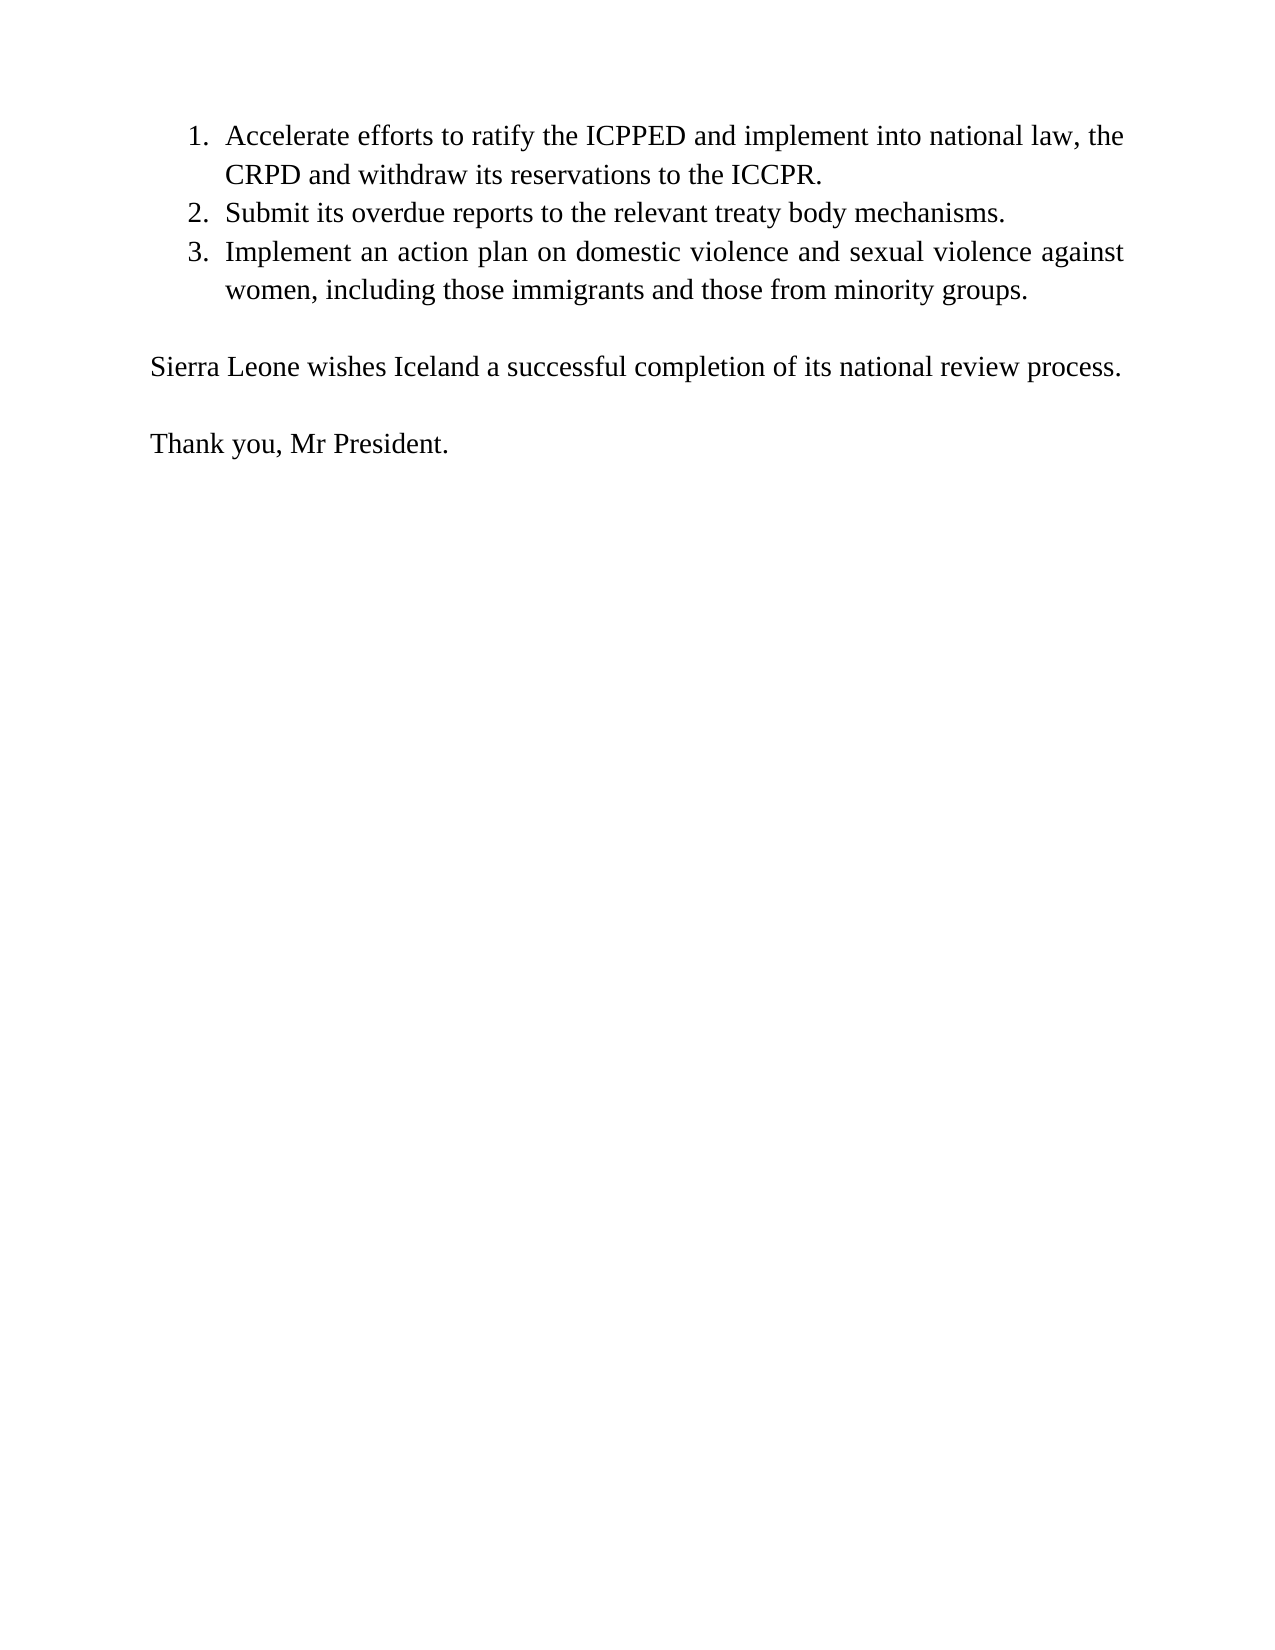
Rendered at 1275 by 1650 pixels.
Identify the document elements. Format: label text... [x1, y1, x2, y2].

list Accelerate efforts to ratify the ICPPED and implement into national law, the CRPD and withdraw its reservations to the ICCPR. [187, 118, 1125, 190]
text Thank you, Mr President. [150, 427, 1125, 460]
text Sierra Leone wishes Iceland a successful completion of its national review process. [150, 349, 1125, 383]
list Submit its overdue reports to the relevant treaty body mechanisms. [187, 195, 1125, 229]
list Implement an action plan on domestic violence and sexual violence against women, including those immigrants and those from minority groups. [187, 234, 1125, 306]
